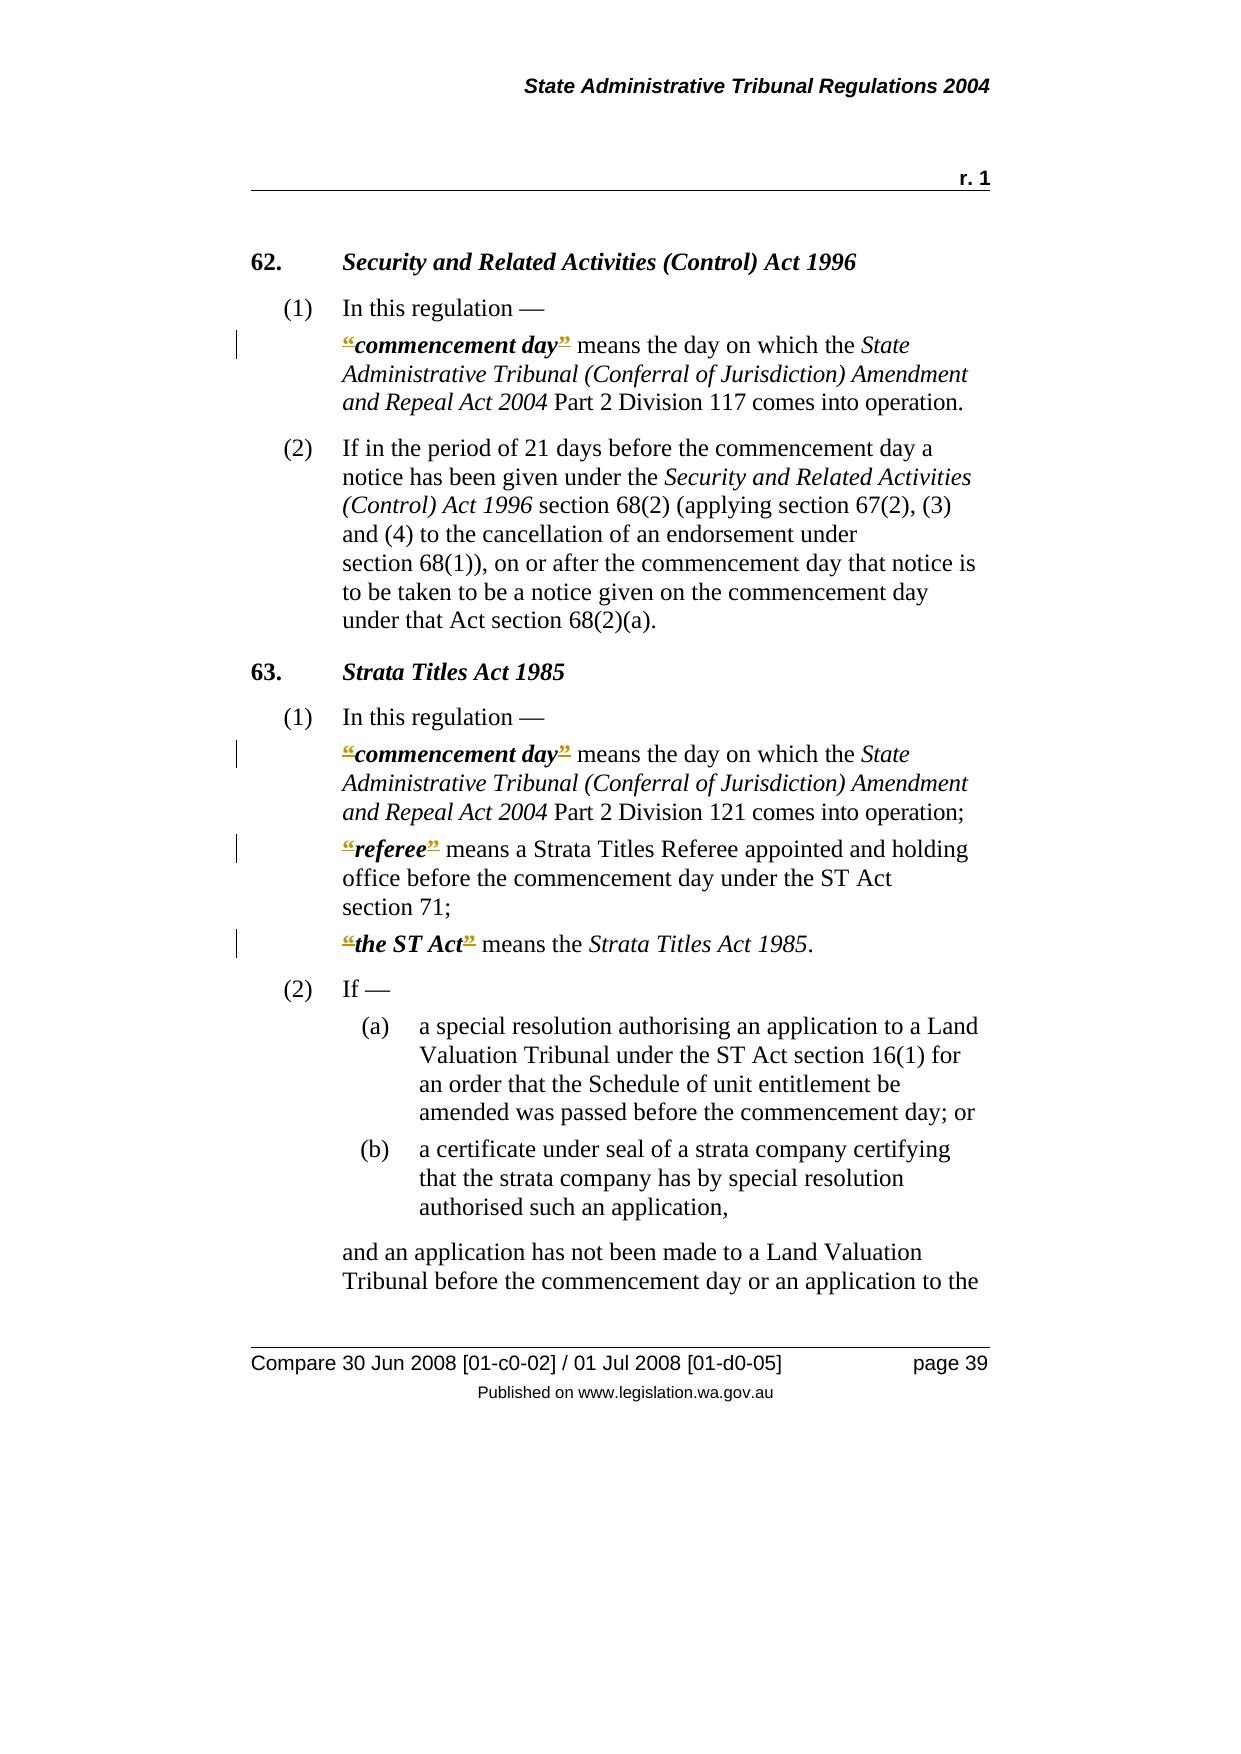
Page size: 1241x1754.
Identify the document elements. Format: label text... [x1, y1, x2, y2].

text (2) If in the period of 21 days before the commencement day a notice has been given under the Security and Related Activities (Control) Act 1996 section 68(2) (applying section 67(2), (3) and (4) to the cancellation of an endorsement under section 68(1)), on or after the commencement day that notice is to be taken to be a notice given on the commencement day under that Act section 68(2)(a). [251, 433, 990, 634]
text (a) a special resolution authorising an application to a Land Valuation Tribunal under the ST Act section 16(1) for an order that the Schedule of unit entitlement be amended was passed before the commencement day; or [251, 1011, 990, 1126]
text (b) a certificate under seal of a strata company certifying that the strata company has by special resolution authorised such an application, [251, 1134, 990, 1221]
subtitle 62. Security and Related Activities (Control) Act 1996 [251, 247, 990, 276]
subtitle 63. Strata Titles Act 1985 [251, 657, 990, 686]
text commencement day means the day on which the State Administrative Tribunal (Conferral of Jurisdiction) Amendment and Repeal Act 2004 Part 2 Division 121 comes into operation; [251, 739, 990, 826]
text referee means a Strata Titles Referee appointed and holding office before the commencement day under the ST Act section 71; [251, 834, 990, 920]
text commencement day means the day on which the State Administrative Tribunal (Conferral of Jurisdiction) Amendment and Repeal Act 2004 Part 2 Division 117 comes into operation. [251, 330, 990, 416]
text (2) If — [251, 974, 990, 1003]
text the ST Act means the Strata Titles Act 1985. [251, 929, 990, 957]
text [251, 1237, 990, 1295]
text (1) In this regulation — [251, 293, 990, 322]
text (1) In this regulation — [251, 702, 990, 731]
